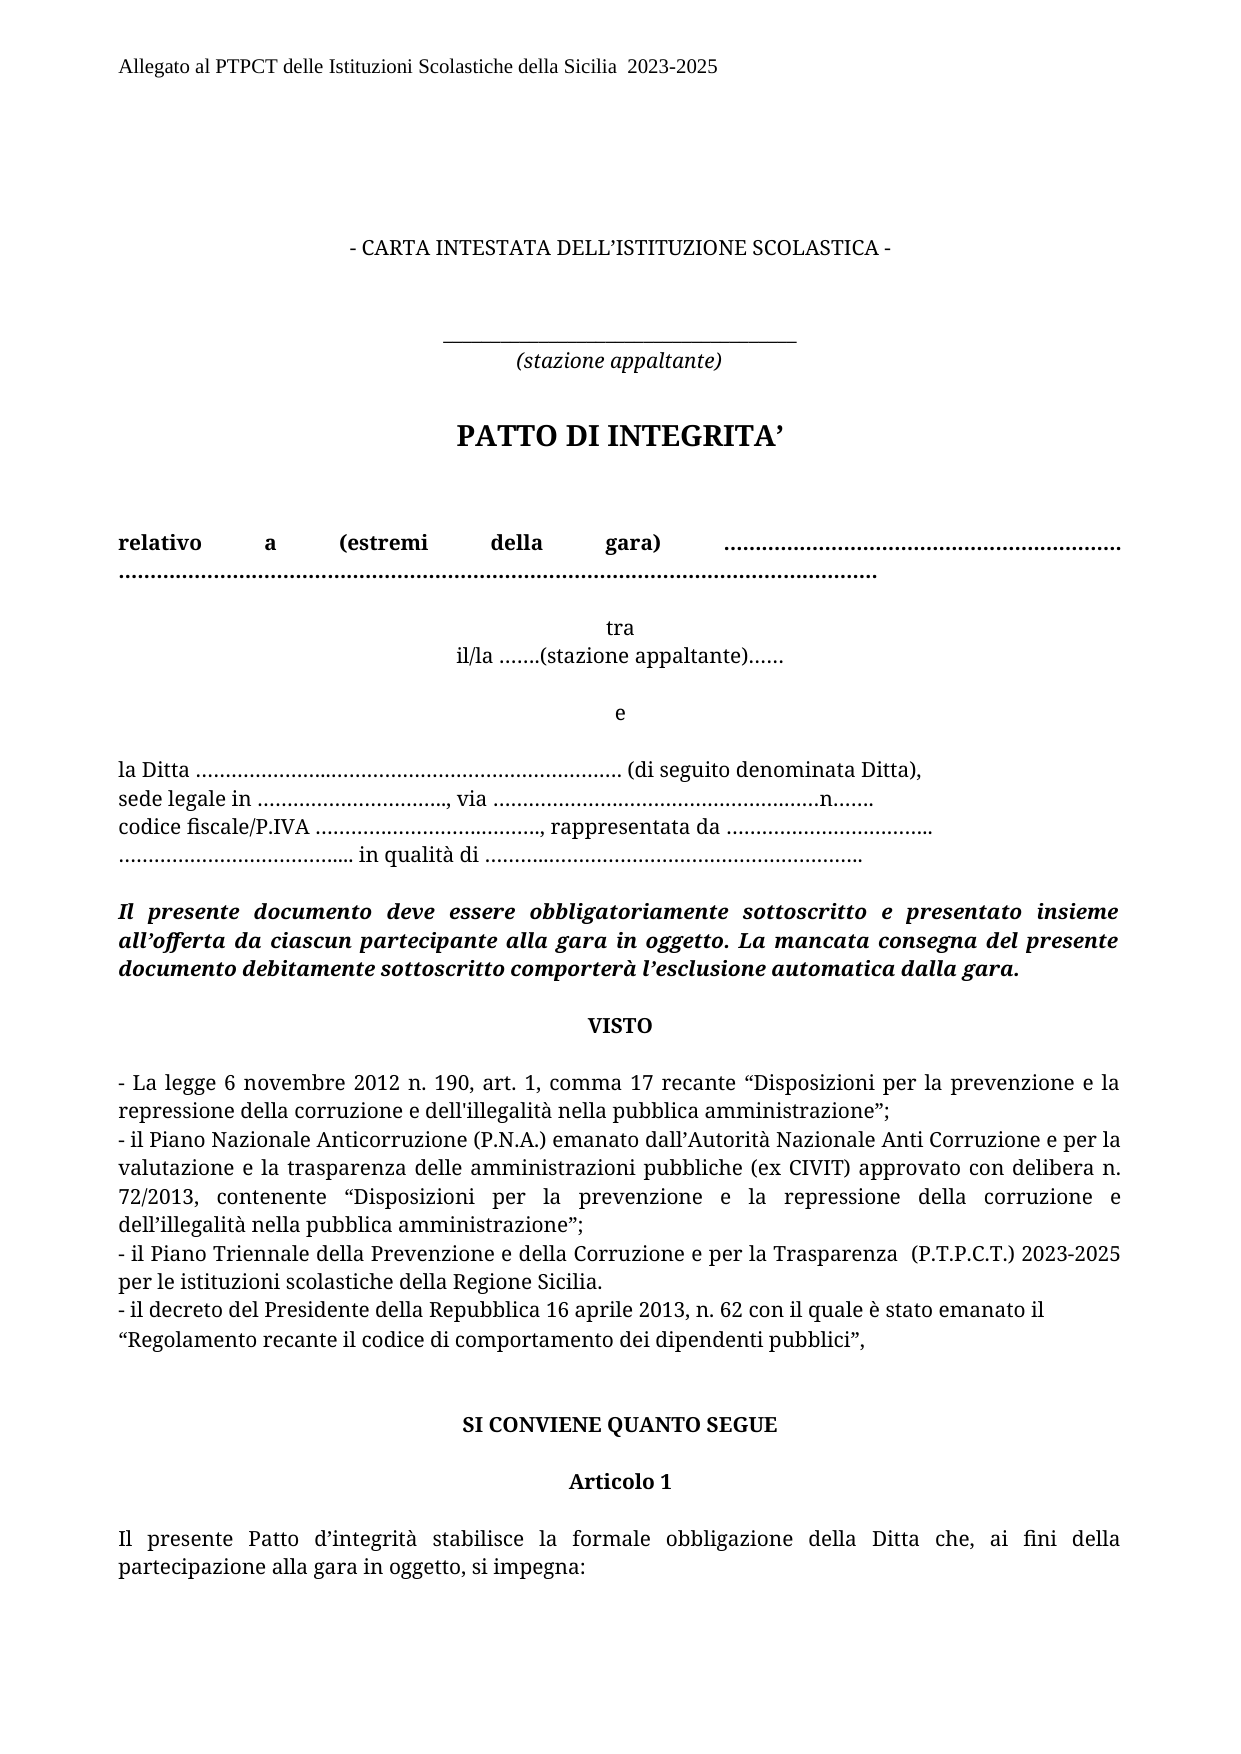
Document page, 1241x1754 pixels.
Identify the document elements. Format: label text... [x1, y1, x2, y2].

text _____________________________________ [118, 318, 1122, 347]
text codice fiscale/P.IVA ……………………….………., rappresentata da …………………………….. [118, 812, 1122, 841]
text - CARTA INTESTATA DELL’ISTITUZIONE SCOLASTICA - [118, 233, 1122, 261]
text tra [118, 613, 1122, 641]
text il/la …….(stazione appaltante)…… [118, 641, 1122, 670]
text ……………………………….... in qualità di ………..…………………………………………….. [118, 841, 1122, 869]
text - La legge 6 novembre 2012 n. 190, art. 1, comma 17 recante “Disposizioni per la prevenzione e la repressione della corruzione e dell'illegalità nella pubblica amministrazione”; [118, 1068, 1122, 1125]
text sede legale in ………………………….., via ………………………………………….……n……. [118, 784, 1122, 812]
text VISTO [118, 1011, 1122, 1039]
text PATTO DI INTEGRITA’ [118, 415, 1122, 454]
text - il decreto del Presidente della Repubblica 16 aprile 2013, n. 62 con il quale è stato emanato il “Regolamento recante il codice di comportamento dei dipendenti pubblici”, [118, 1296, 1122, 1353]
text SI CONVIENE QUANTO SEGUE [118, 1410, 1122, 1439]
text - il Piano Triennale della Prevenzione e della Corruzione e per la Trasparenza (P.T.P.C.T.) 2023-2025 per le istituzioni scolastiche della Regione Sicilia. [118, 1239, 1122, 1296]
text (stazione appaltante) [118, 347, 1122, 375]
text …………………..…………………………………………. (di seguito denominata Ditta), [118, 755, 1122, 784]
text e [118, 698, 1122, 727]
text Il presente documento deve essere obbligatoriamente sottoscritto e presentato insieme all’offerta da ciascun partecipante alla gara in oggetto. La mancata consegna del presente documento debitamente sottoscritto comporterà l’esclusione automatica dalla gara. [118, 897, 1122, 983]
text - il Piano Nazionale Anticorruzione (P.N.A.) emanato dall’Autorità Nazionale Anti Corruzione e per la valutazione e la trasparenza delle amministrazioni pubbliche (ex CIVIT) approvato con delibera n. 72/2013, contenente “Disposizioni per la prevenzione e la repressione della corruzione e dell’illegalità nella pubblica amministrazione”; [118, 1125, 1122, 1239]
text Articolo 1 [118, 1467, 1122, 1496]
text relativo a (estremi della gara) ………….……………………………….…………. ………………………………………………………………………………………………………… [118, 528, 1122, 584]
text Il presente Patto d’integrità stabilisce la formale obbligazione della Ditta che, ai fini della partecipazione alla gara in oggetto, si impegna: [118, 1524, 1122, 1581]
